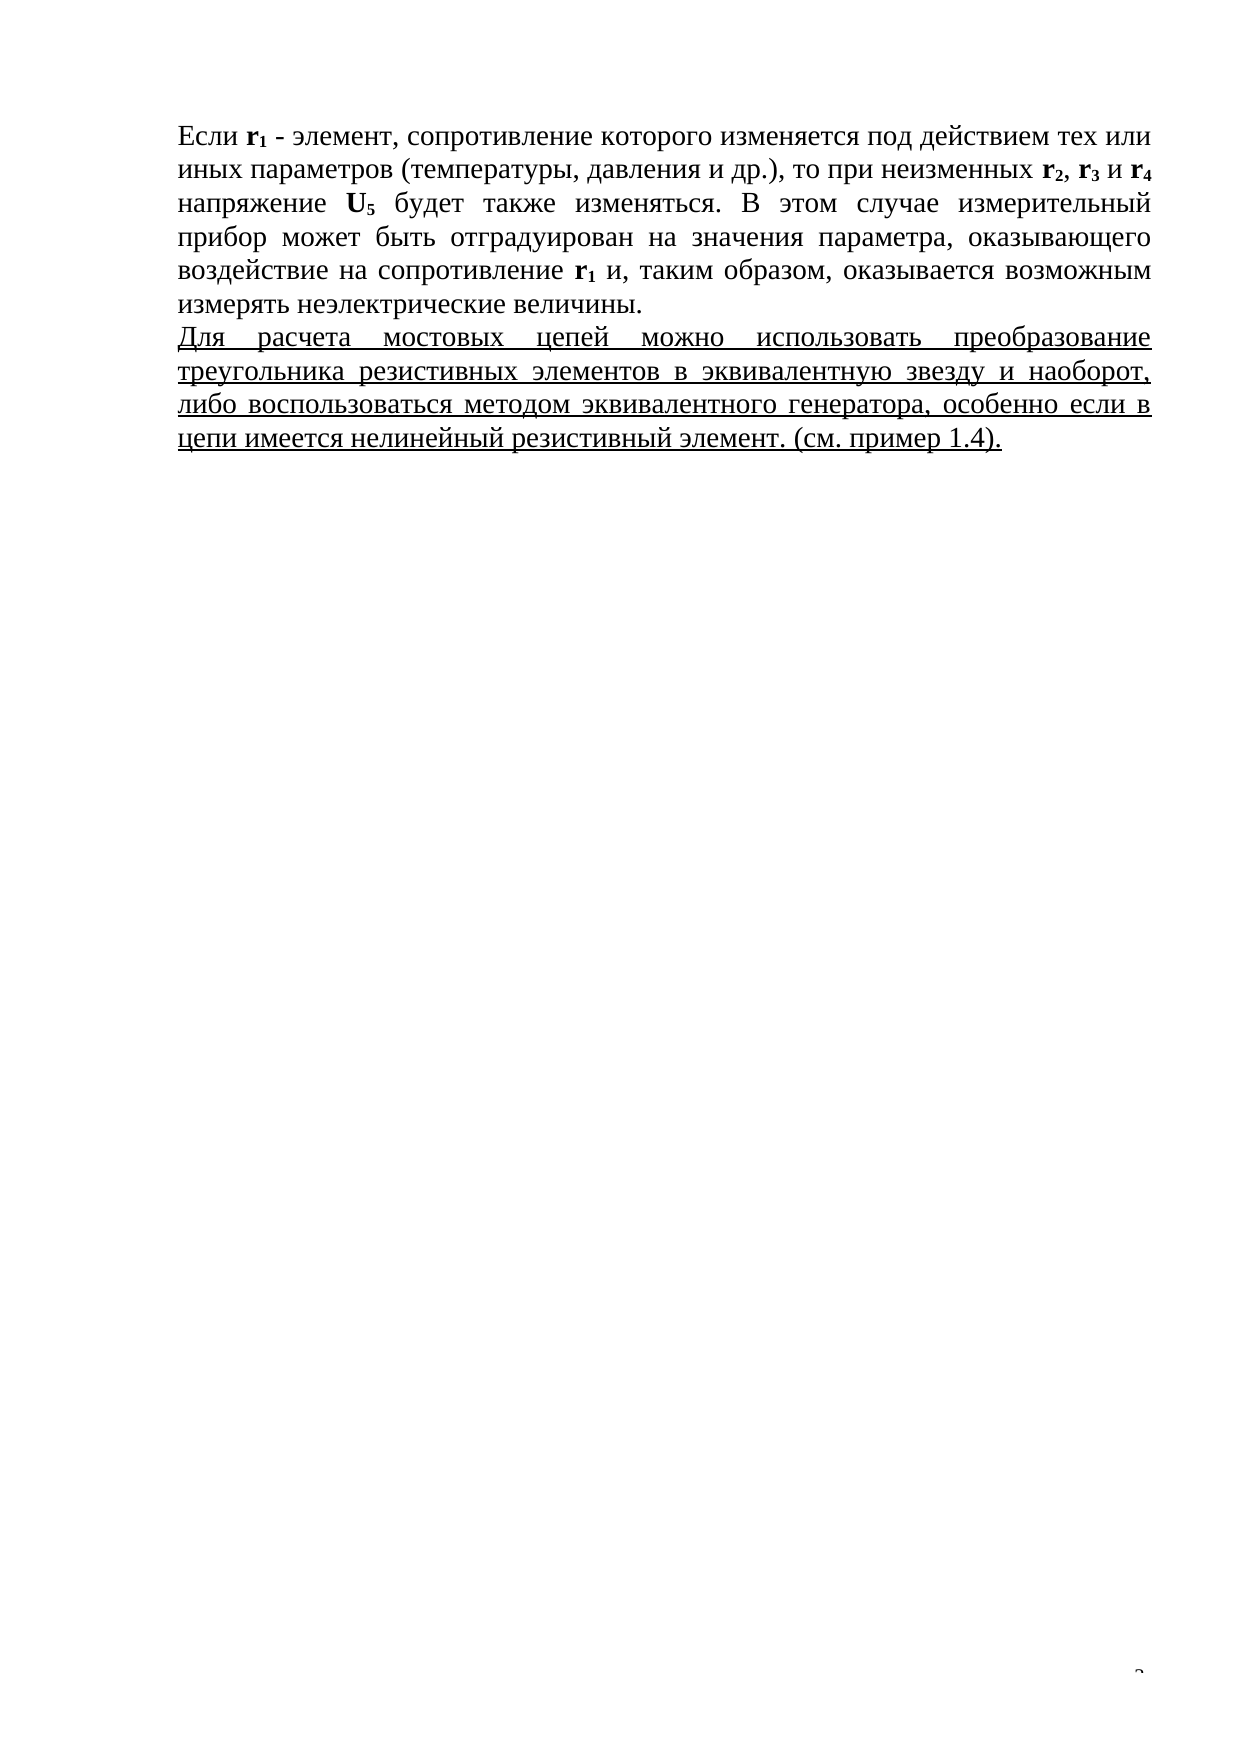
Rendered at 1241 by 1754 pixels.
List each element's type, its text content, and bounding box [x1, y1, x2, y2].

text Для расчета мостовых цепей можно использовать преобразование треугольника резистивных элементов в эквивалентную звезду и наоборот, либо воспользоваться методом эквивалентного генератора, особенно если в цепи имеется нелинейный резистивный элемент. (см. пример 1.4). [177, 350, 1152, 415]
text Если r1 - элемент, сопротивление которого изменяется под действием тех или иных параметров (температуры, давления и др.), то при неизменных r2, r3 и r4 напряжение U5 будет также изменяться. В этом случае измерительный прибор может быть отградуирован на значения параметра, оказывающего воздействие на сопротивление r1 и, таким образом, оказывается возможным измерять неэлектрические величины. [177, 118, 1152, 319]
text Для расчета мостовых цепей можно использовать преобразование треугольника резистивных элементов в эквивалентную звезду и наоборот, либо воспользоваться методом эквивалентного генератора, особенно если в цепи имеется нелинейный резистивный элемент. (см. пример 1.4). [177, 319, 1152, 348]
text Для расчета мостовых цепей можно использовать преобразование треугольника резистивных элементов в эквивалентную звезду и наоборот, либо воспользоваться методом эквивалентного генератора, особенно если в цепи имеется нелинейный резистивный элемент. (см. пример 1.4). [177, 416, 1152, 453]
